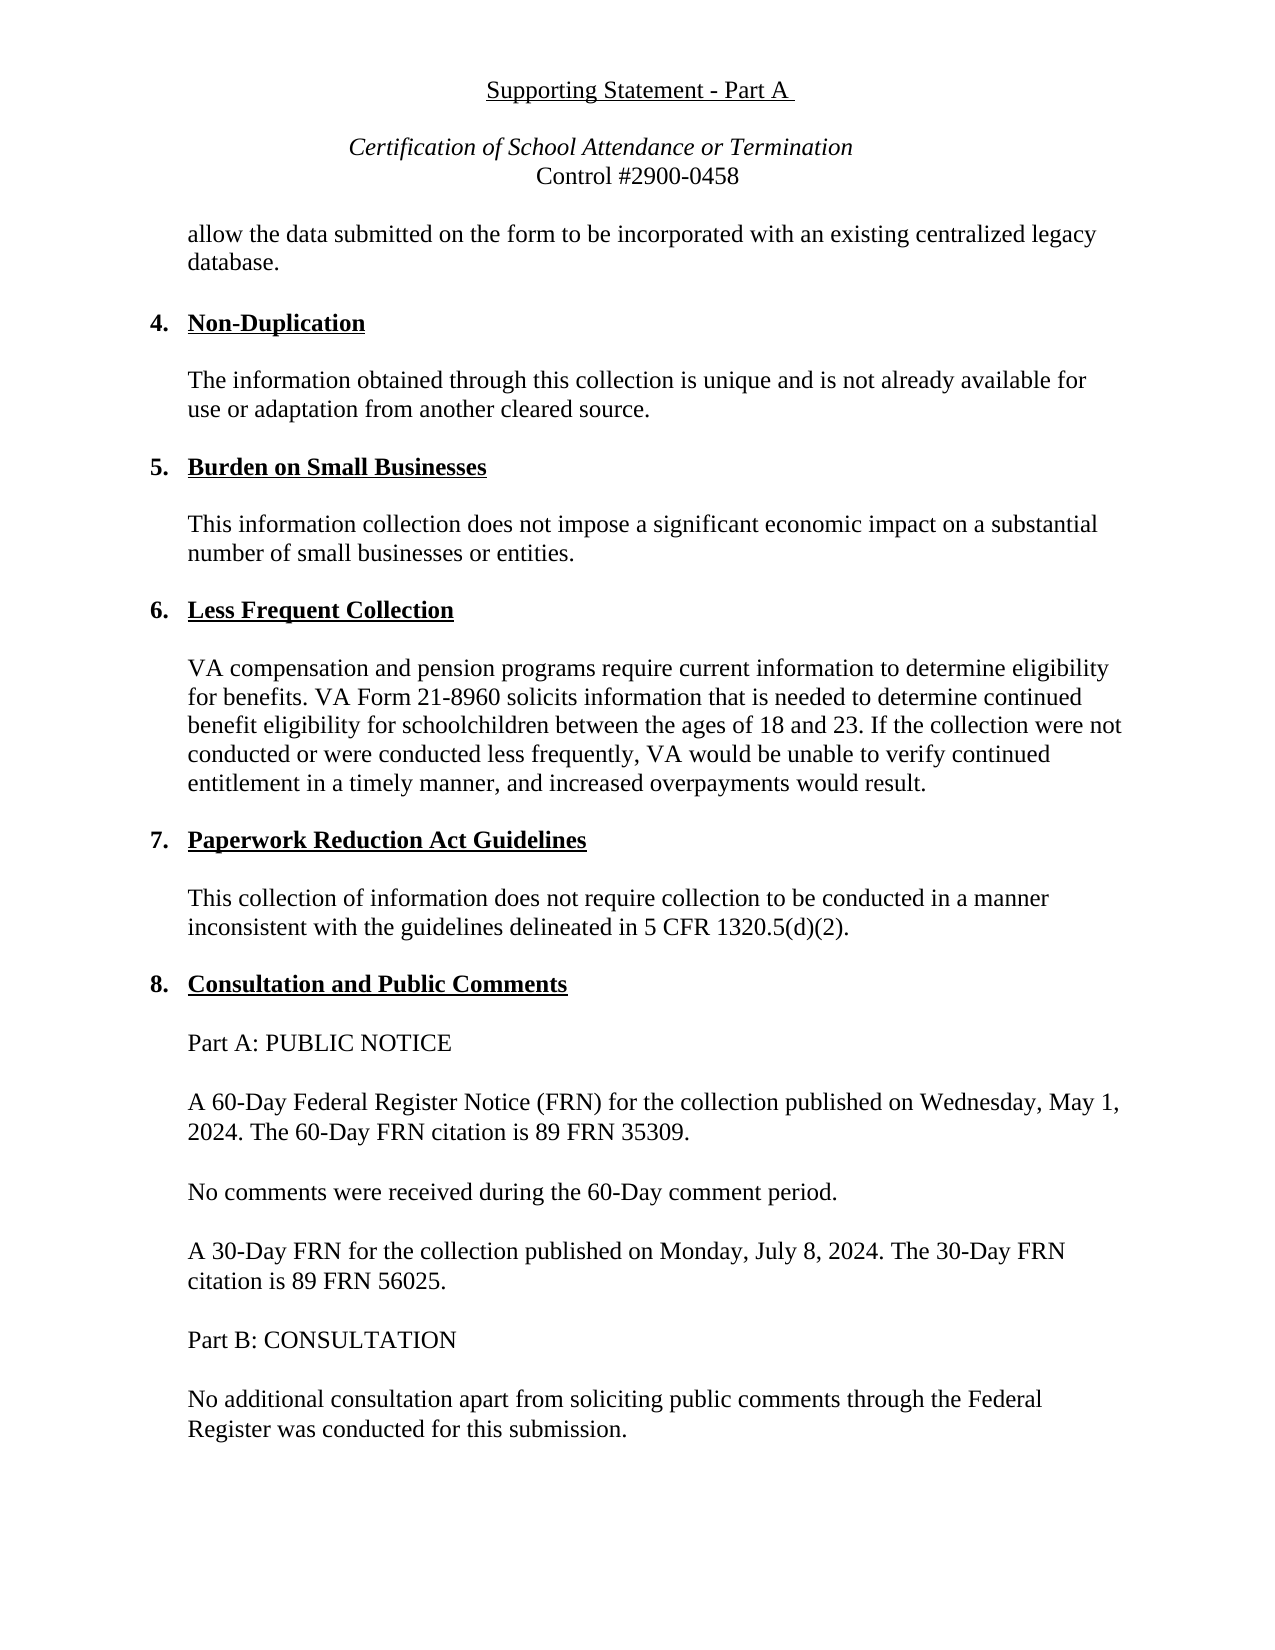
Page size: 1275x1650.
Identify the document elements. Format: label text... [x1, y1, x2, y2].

list Non-Duplication [150, 308, 1125, 337]
text The information obtained through this collection is unique and is not already available for use or adaptation from another cleared source. [187, 365, 1125, 423]
text A 60-Day Federal Register Notice (FRN) for the collection published on Wednesday, May 1, 2024. The 60-Day FRN citation is 89 FRN 35309. [187, 1086, 1125, 1146]
text No comments were received during the 60-Day comment period. [187, 1175, 1125, 1205]
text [187, 219, 1123, 276]
list Less Frequent Collection [150, 595, 1125, 624]
list Consultation and Public Comments [150, 969, 1125, 998]
text VA compensation and pension programs require current information to determine eligibility for benefits. VA Form 21-8960 solicits information that is needed to determine continued benefit eligibility for schoolchildren between the ages of 18 and 23. If the collection were not conducted or were conducted less frequently, VA would be unable to verify continued entitlement in a timely manner, and increased overpayments would result. [187, 653, 1123, 797]
list Burden on Small Businesses [150, 452, 1125, 480]
list This collection of information does not require collection to be conducted in a manner inconsistent with the guidelines delineated in 5 CFR 1320.5(d)(2). [187, 883, 1125, 940]
list This information collection does not impose a significant economic impact on a substantial number of small businesses or entities. [187, 509, 1125, 567]
text Part B: CONSULTATION [187, 1324, 1125, 1354]
text Part A: PUBLIC NOTICE [187, 1027, 1125, 1057]
list Paperwork Reduction Act Guidelines [150, 825, 1125, 854]
text A 30-Day FRN for the collection published on Monday, July 8, 2024. The 30-Day FRN citation is 89 FRN 56025. [187, 1234, 1125, 1294]
text No additional consultation apart from soliciting public comments through the Federal Register was conducted for this submission. [187, 1383, 1125, 1443]
